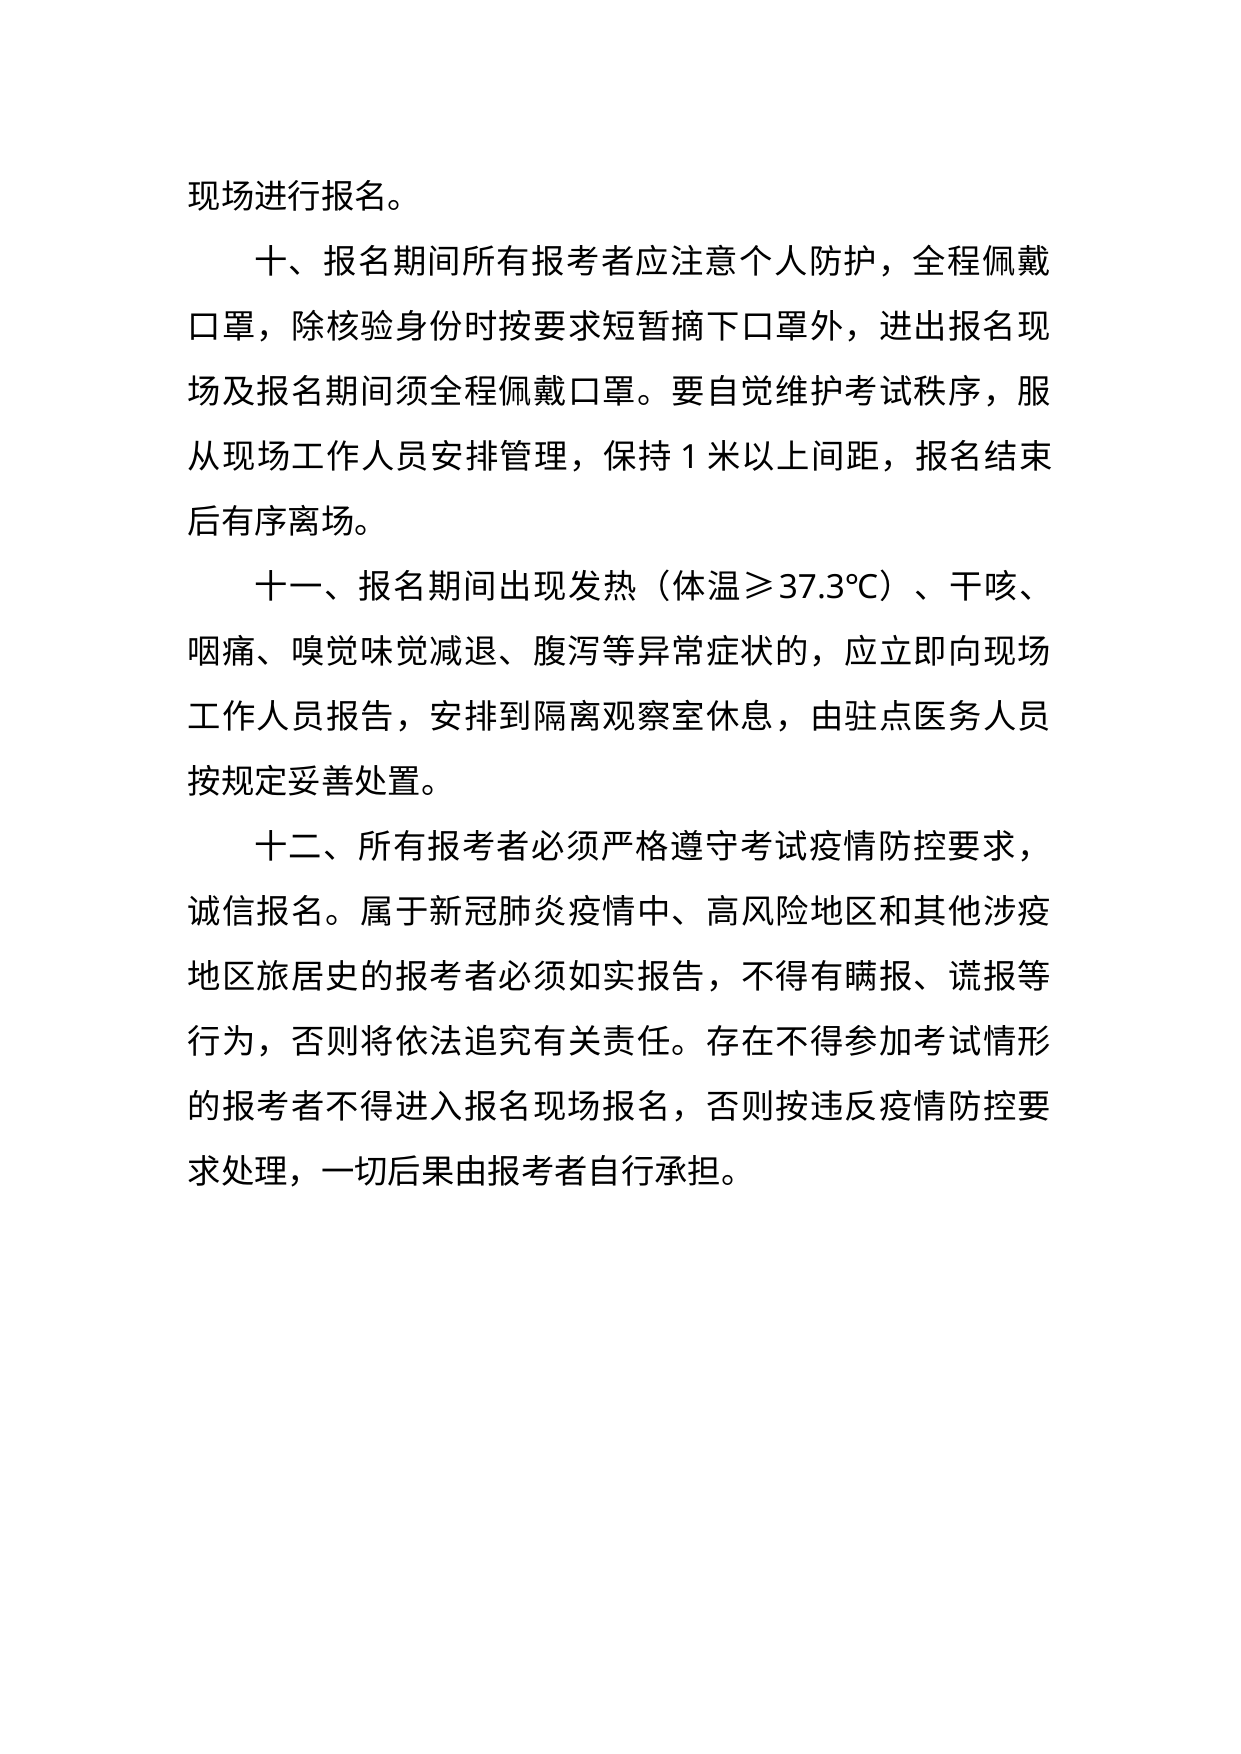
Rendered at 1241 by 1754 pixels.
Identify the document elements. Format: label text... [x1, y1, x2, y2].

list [187, 162, 1053, 227]
list 十一、报名期间出现发热（体温≥37.3℃）、干咳、咽痛、嗅觉味觉减退、腹泻等异常症状的，应立即向现场工作人员报告，安排到隔离观察室休息，由驻点医务人员按规定妥善处置。 [187, 552, 1053, 812]
list 十二、所有报考者必须严格遵守考试疫情防控要求，诚信报名。属于新冠肺炎疫情中、高风险地区和其他涉疫地区旅居史的报考者必须如实报告，不得有瞒报、谎报等行为，否则将依法追究有关责任。存在不得参加考试情形的报考者不得进入报名现场报名，否则按违反疫情防控要求处理，一切后果由报考者自行承担。 [187, 812, 1053, 1202]
list 十、报名期间所有报考者应注意个人防护，全程佩戴口罩，除核验身份时按要求短暂摘下口罩外，进出报名现场及报名期间须全程佩戴口罩。要自觉维护考试秩序，服从现场工作人员安排管理，保持1米以上间距，报名结束后有序离场。 [187, 227, 1053, 552]
